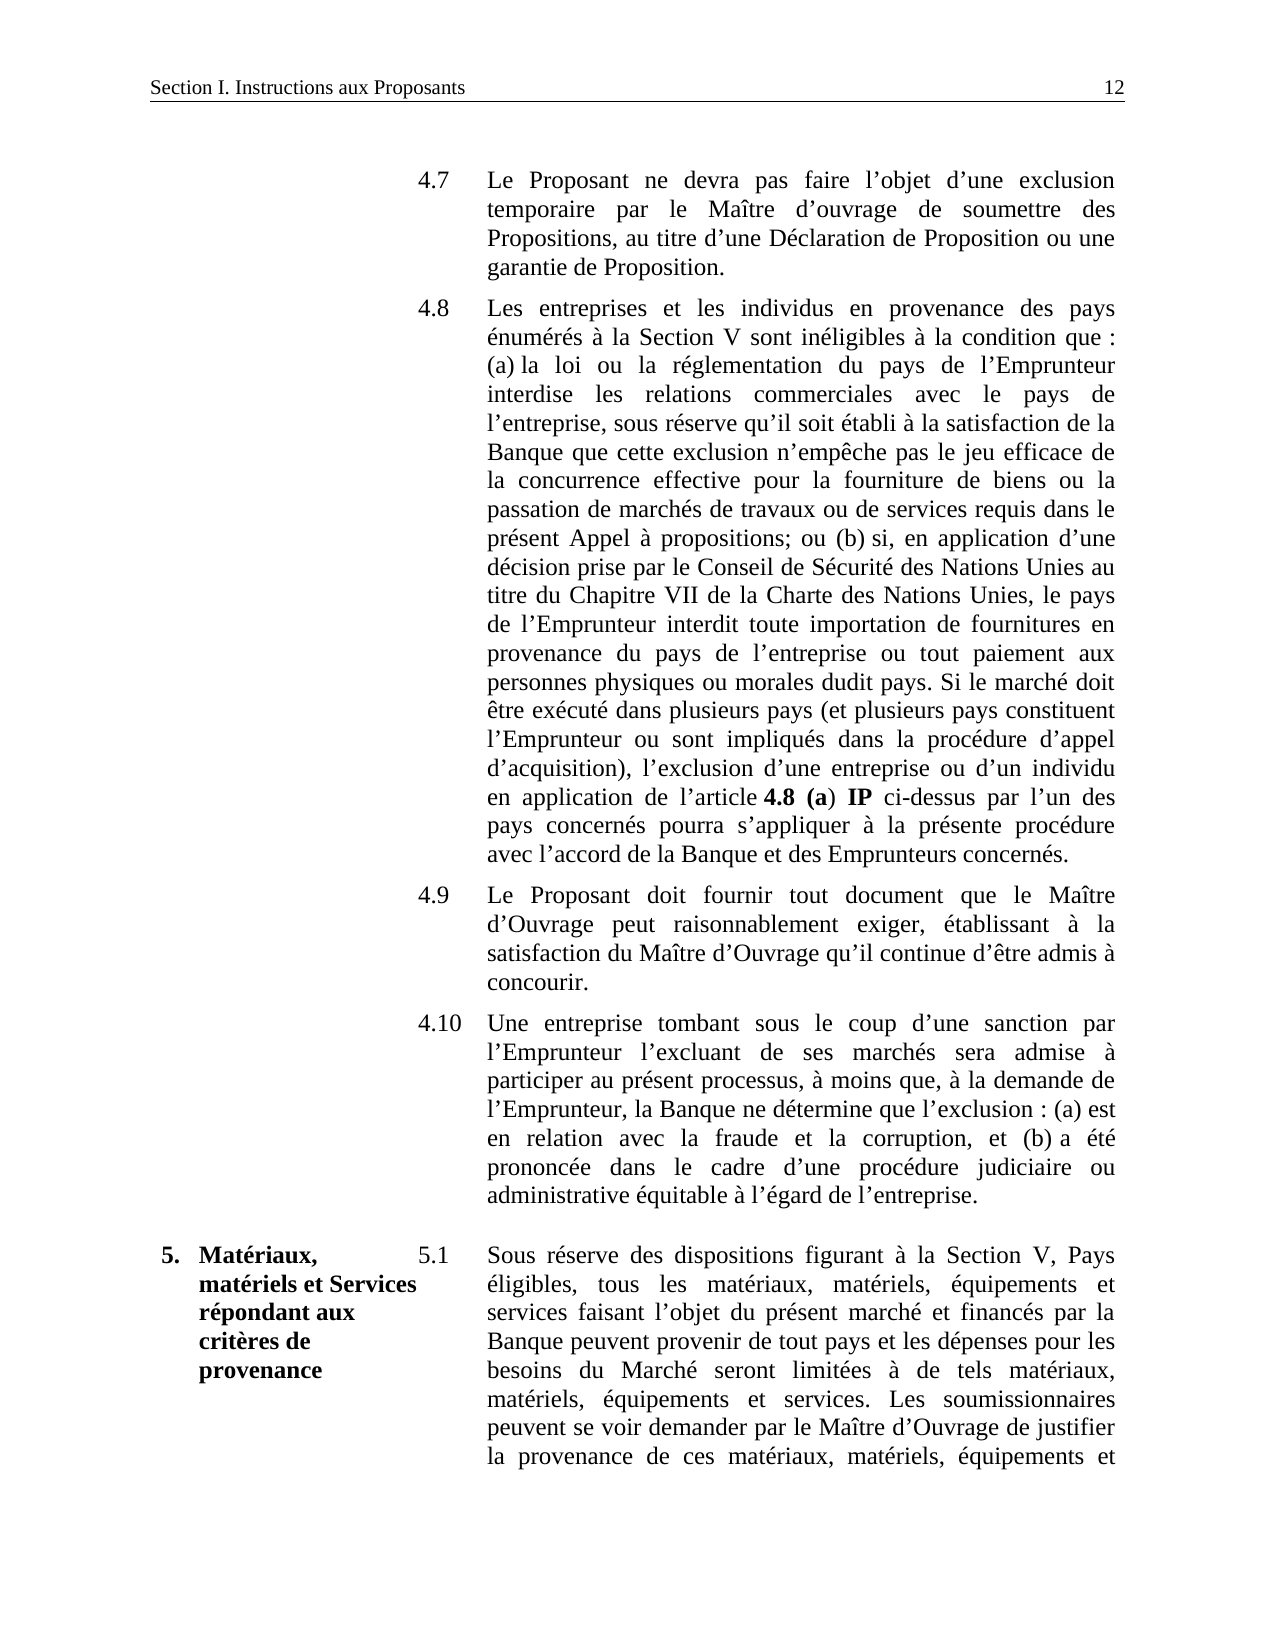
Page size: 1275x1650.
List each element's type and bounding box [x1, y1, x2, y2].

table_cell [431, 1225, 1127, 1473]
table_cell [150, 1225, 431, 1473]
table_cell [150, 150, 431, 1224]
table_cell [431, 150, 1127, 1224]
